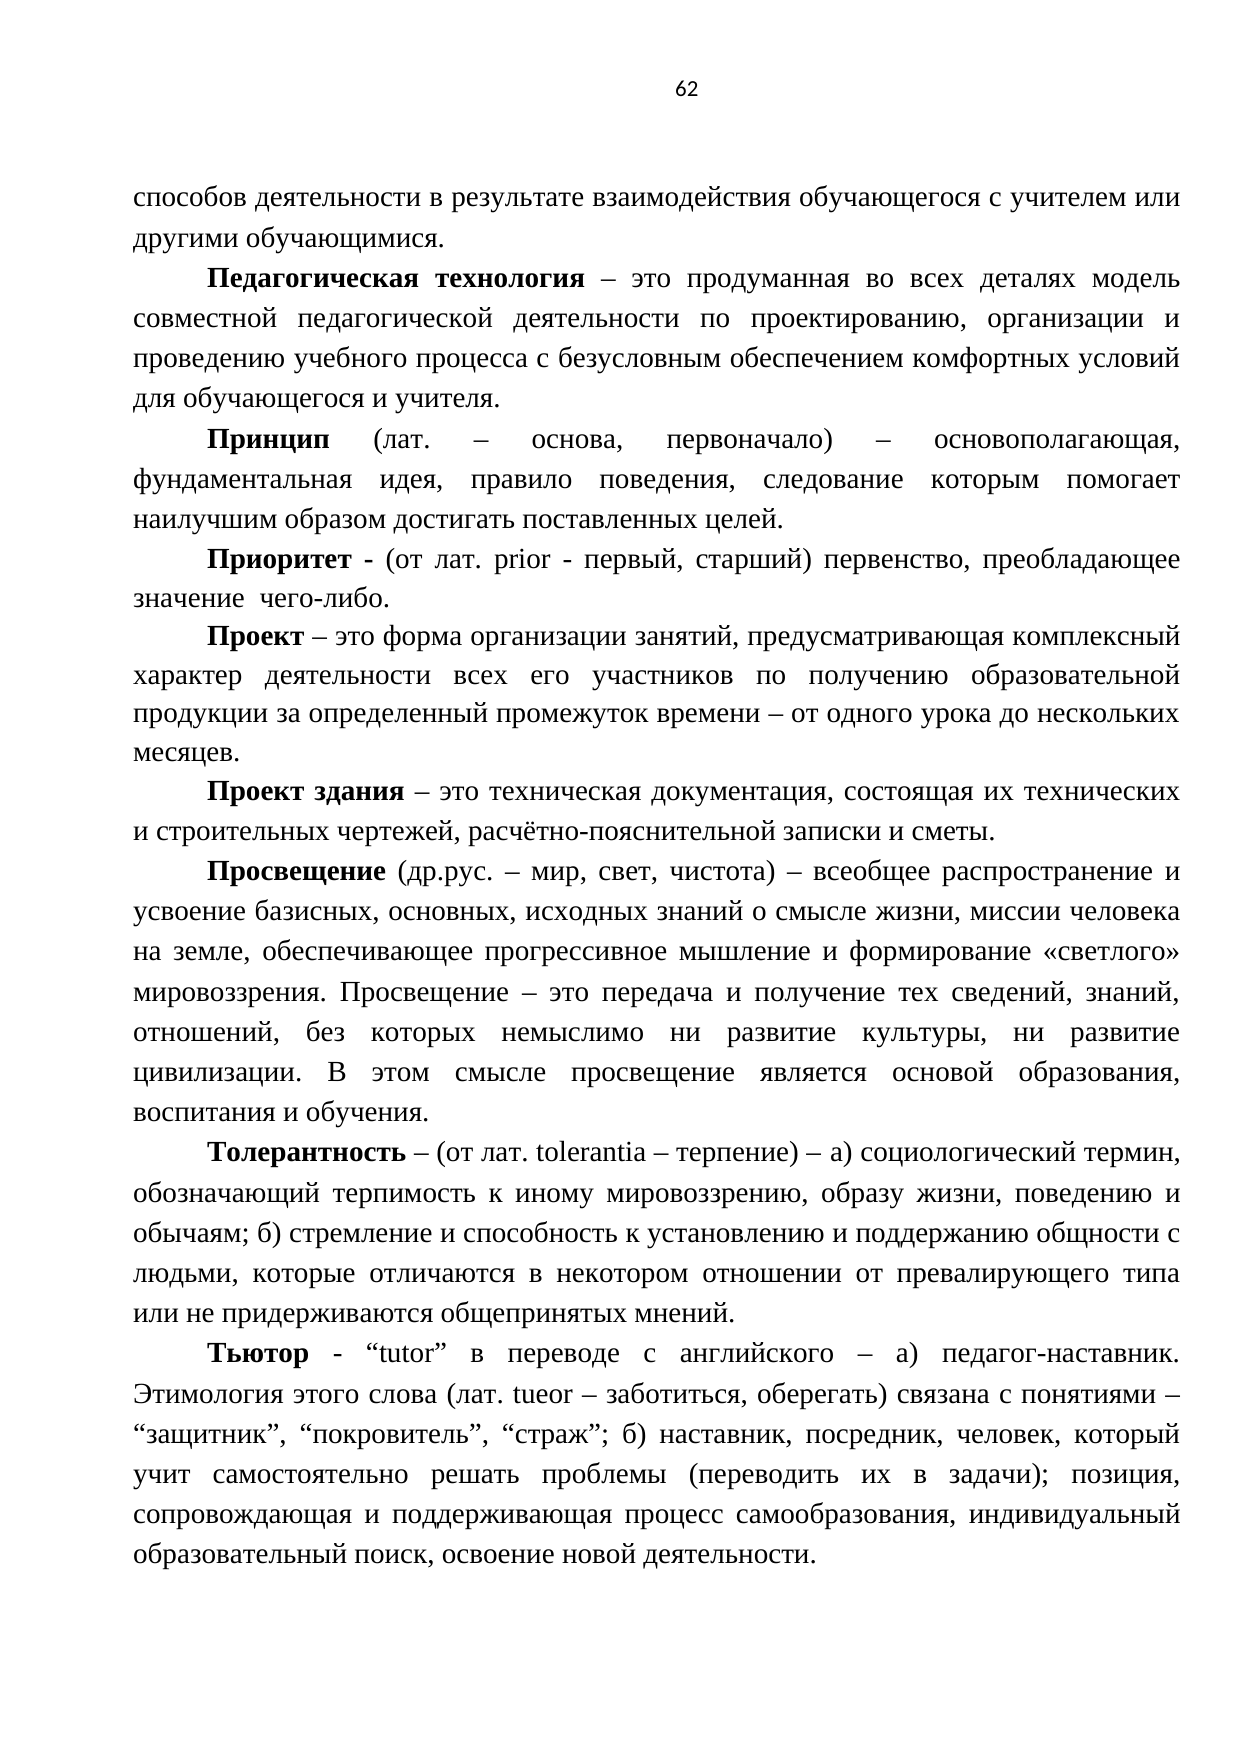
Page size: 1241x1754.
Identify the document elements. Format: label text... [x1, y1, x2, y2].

text Тьютор - “tutor” в переводе с английского – а) педагог-наставник. Этимология этого слова (лат. tueor – заботиться, оберегать) связана с понятиями – “защитник”, “покровитель”, “страж”; б) наставник, посредник, человек, который учит самостоятельно решать проблемы (переводить их в задачи); позиция, сопровождающая и поддерживающая процесс самообразования, индивидуальный образовательный поиск, освоение новой деятельности. [133, 1336, 1181, 1570]
text Проект – это форма организации занятий, предусматривающая комплексный характер деятельности всех его участников по получению образовательной продукции за определенный промежуток времени – от одного урока до нескольких месяцев. [133, 618, 1181, 768]
text Педагогическая технология – это продуманная во всех деталях модель совместной педагогической деятельности по проектированию, организации и проведению учебного процесса с безусловным обеспечением комфортных условий для обучающегося и учителя. [133, 260, 1181, 414]
text Принцип (лат. – основа, первоначало) – основополагающая, фундаментальная идея, правило поведения, следование которым помогает наилучшим образом достигать поставленных целей. [133, 421, 1181, 535]
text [133, 179, 1181, 253]
text Толерантность – (от лат. tolerantia – терпение) – а) социологический термин, обозначающий терпимость к иному мировоззрению, образу жизни, поведению и обычаям; б) стремление и способность к установлению и поддержанию общности с людьми, которые отличаются в некотором отношении от превалирующего типа или не придерживаются общепринятых мнений. [133, 1134, 1181, 1329]
text Приоритет - (от лат. prior - первый, старший) первенство, преобладающее значение чего-либо. [133, 541, 1181, 613]
text Просвещение (др.рус. – мир, свет, чистота) – всеобщее распространение и усвоение базисных, основных, исходных знаний о смысле жизни, миссии человека на земле, обеспечивающее прогрессивное мышление и формирование «светлого» мировоззрения. Просвещение – это передача и получение тех сведений, знаний, отношений, без которых немыслимо ни развитие культуры, ни развитие цивилизации. В этом смысле просвещение является основой образования, воспитания и обучения. [133, 853, 1181, 1128]
text Проект здания – это техническая документация, состоящая их технических и строительных чертежей, расчётно-пояснительной записки и сметы. [133, 773, 1181, 846]
